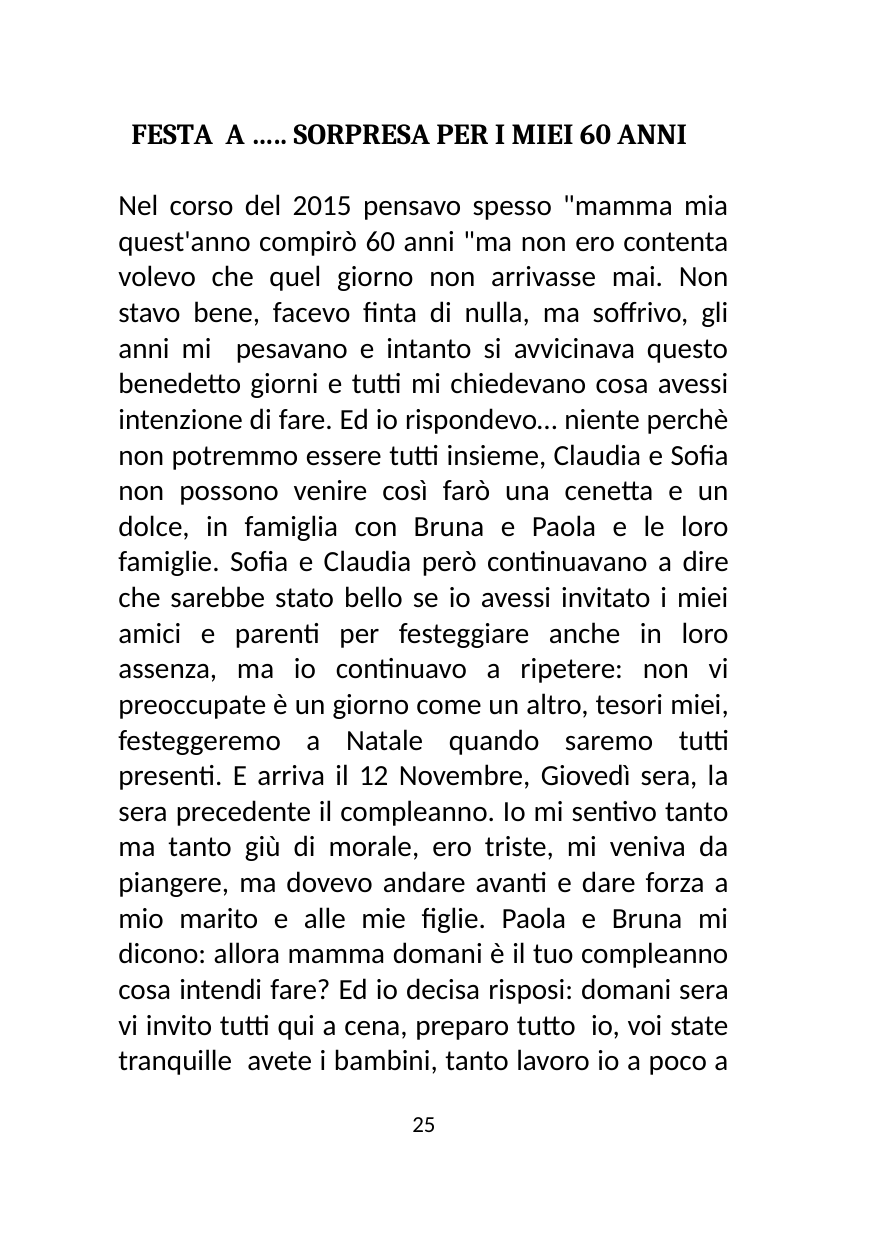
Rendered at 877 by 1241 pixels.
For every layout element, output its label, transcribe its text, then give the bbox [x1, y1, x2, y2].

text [118, 187, 729, 1078]
text FESTA A ….. SORPRESA PER I MIEI 60 ANNI [118, 118, 729, 152]
